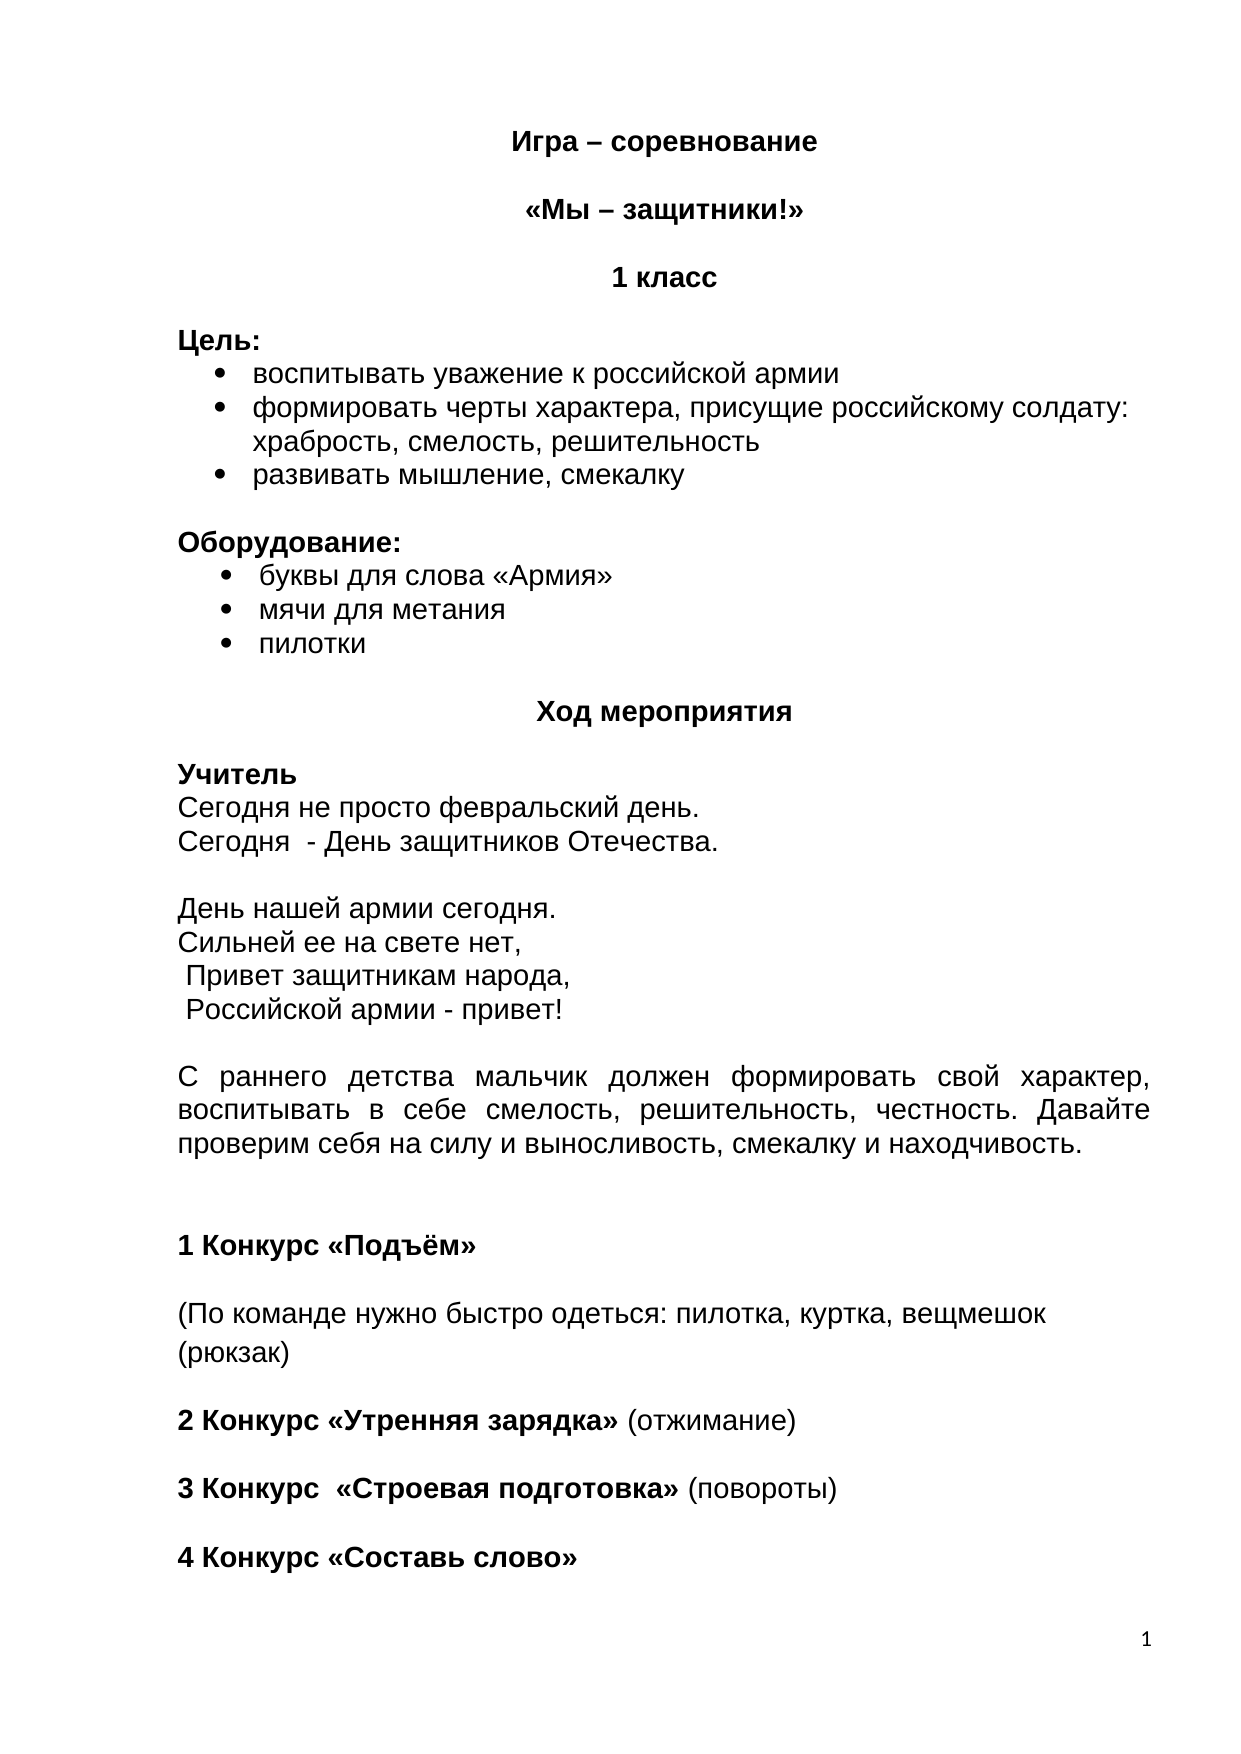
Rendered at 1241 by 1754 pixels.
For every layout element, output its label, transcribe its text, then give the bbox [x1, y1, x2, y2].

text 3 Конкурс «Строевая подготовка» (повороты) [177, 1466, 1152, 1505]
list формировать черты характера, присущие российскому солдату: храбрость, смелость, решительность [215, 390, 1152, 457]
text Российской армии - привет! [177, 992, 1152, 1025]
list развивать мышление, смекалку [215, 457, 1152, 491]
text Сегодня не просто февральский день. [177, 790, 1152, 824]
text Цель: [177, 323, 1152, 356]
text 1 класс [177, 254, 1152, 294]
list воспитывать уважение к российской армии [215, 356, 1152, 390]
list буквы для слова «Армия» [221, 558, 1152, 592]
text День нашей армии сегодня. [177, 891, 1152, 924]
text Учитель [177, 757, 1152, 790]
text Привет защитникам народа, [177, 958, 1152, 992]
list мячи для метания [221, 592, 1152, 626]
text Сильней ее на свете нет, [177, 924, 1152, 958]
text Ход мероприятия [177, 689, 1152, 728]
text Сегодня - День защитников Отечества. [177, 824, 1152, 857]
text (По команде нужно быстро одеться: пилотка, куртка, вещмешок (рюкзак) [177, 1290, 1152, 1368]
text «Мы – защитники!» [177, 186, 1152, 225]
text С раннего детства мальчик должен формировать свой характер, воспитывать в себе смелость, решительность, честность. Давайте проверим себя на силу и выносливость, смекалку и находчивость. [177, 1059, 1152, 1159]
list пилотки [221, 626, 1152, 659]
text 2 Конкурс «Утренняя зарядка» (отжимание) [177, 1398, 1152, 1437]
text 4 Конкурс «Составь слово» [177, 1534, 1152, 1573]
text Оборудование: [177, 525, 1152, 558]
text Игра – соревнование [177, 118, 1152, 157]
text 1 Конкурс «Подъём» [177, 1222, 1152, 1261]
